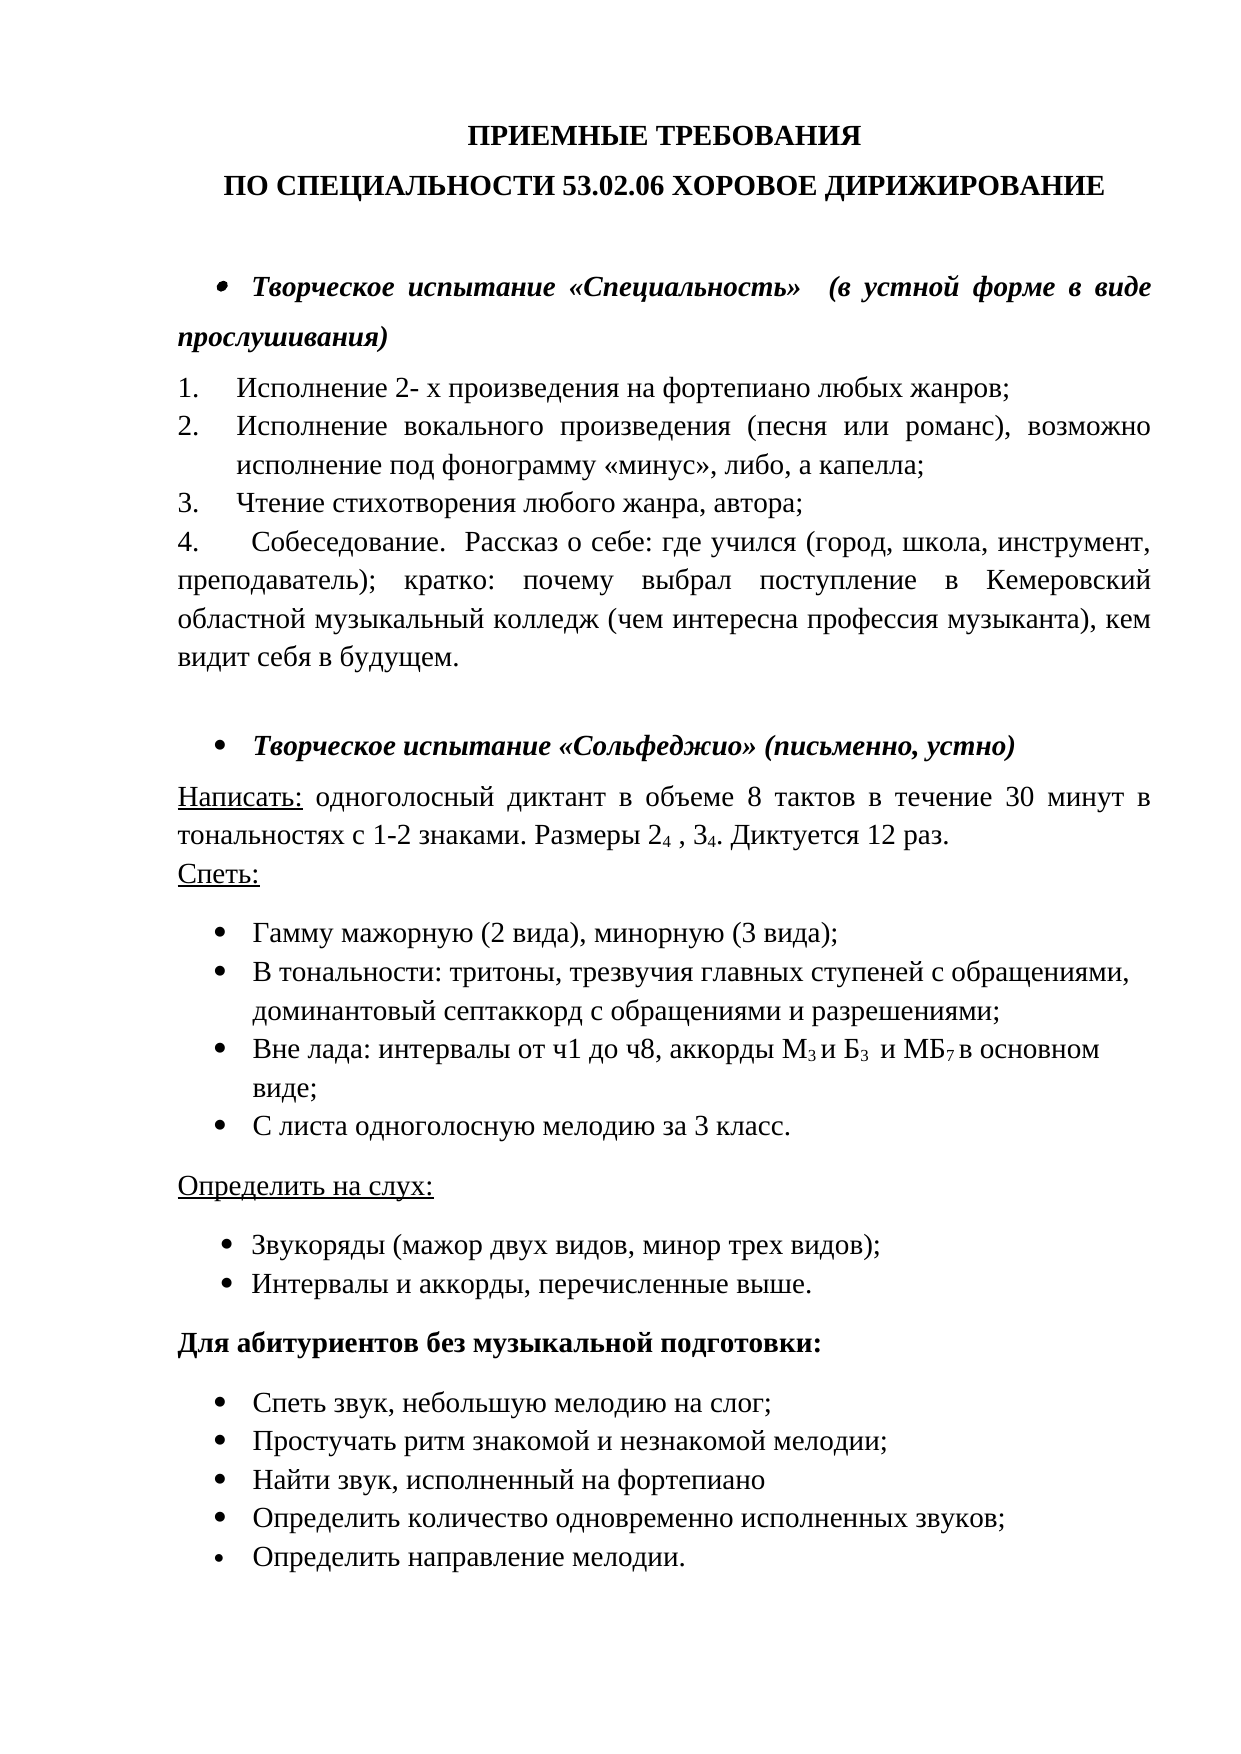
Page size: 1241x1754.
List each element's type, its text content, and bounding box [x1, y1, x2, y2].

list Простучать ритм знакомой и незнакомой мелодии; [215, 1423, 1152, 1457]
list Интервалы и аккорды, перечисленные выше. [222, 1266, 1152, 1299]
list Вне лада: интервалы от ч1 до ч8, аккорды М3 и Б3 и МБ7 в основном виде; [215, 1031, 1152, 1103]
text ПО СПЕЦИАЛЬНОСТИ 53.02.06 ХОРОВОЕ ДИРИЖИРОВАНИЕ [177, 168, 1152, 202]
list Звукоряды (мажор двух видов, минор трех видов); [222, 1227, 1152, 1261]
list Чтение стихотворения любого жанра, автора; [177, 485, 1152, 519]
list Определить направление мелодии. [215, 1539, 1152, 1573]
list Найти звук, исполненный на фортепиано [215, 1462, 1152, 1496]
list Определить количество одновременно исполненных звуков; [215, 1501, 1152, 1534]
list Исполнение 2- х произведения на фортепиано любых жанров; [177, 370, 1152, 403]
text Спеть: [177, 856, 1152, 889]
text Определить на слух: [177, 1168, 1152, 1201]
list С листа одноголосную мелодию за 3 класс. [215, 1108, 1152, 1142]
list Творческое испытание «Специальность» (в устной форме в виде прослушивания) [177, 269, 1152, 353]
text Для абитуриентов без музыкальной подготовки: [177, 1325, 1152, 1359]
list Гамму мажорную (2 вида), минорную (3 вида); [215, 915, 1152, 949]
text Написать: одноголосный диктант в объеме 8 тактов в течение 30 минут в тональностях с 1-2 знаками. Размеры 24 , 34. Диктуется 12 раз. [177, 779, 1152, 851]
list В тональности: тритоны, трезвучия главных ступеней с обращениями, доминантовый септаккорд с обращениями и разрешениями; [215, 954, 1152, 1026]
list Собеседование. Рассказ о себе: где учился (город, школа, инструмент, преподаватель); кратко: почему выбрал поступление в Кемеровский областной музыкальный колледж (чем интересна профессия музыканта), кем видит себя в будущем. [177, 524, 1152, 673]
list Спеть звук, небольшую мелодию на слог; [215, 1385, 1152, 1418]
list Исполнение вокального произведения (песня или романс), возможно исполнение под фонограмму «минус», либо, а капелла; [177, 408, 1152, 480]
list Творческое испытание «Сольфеджио» (письменно, устно) [215, 728, 1152, 762]
text ПРИЕМНЫЕ ТРЕБОВАНИЯ [177, 118, 1152, 152]
